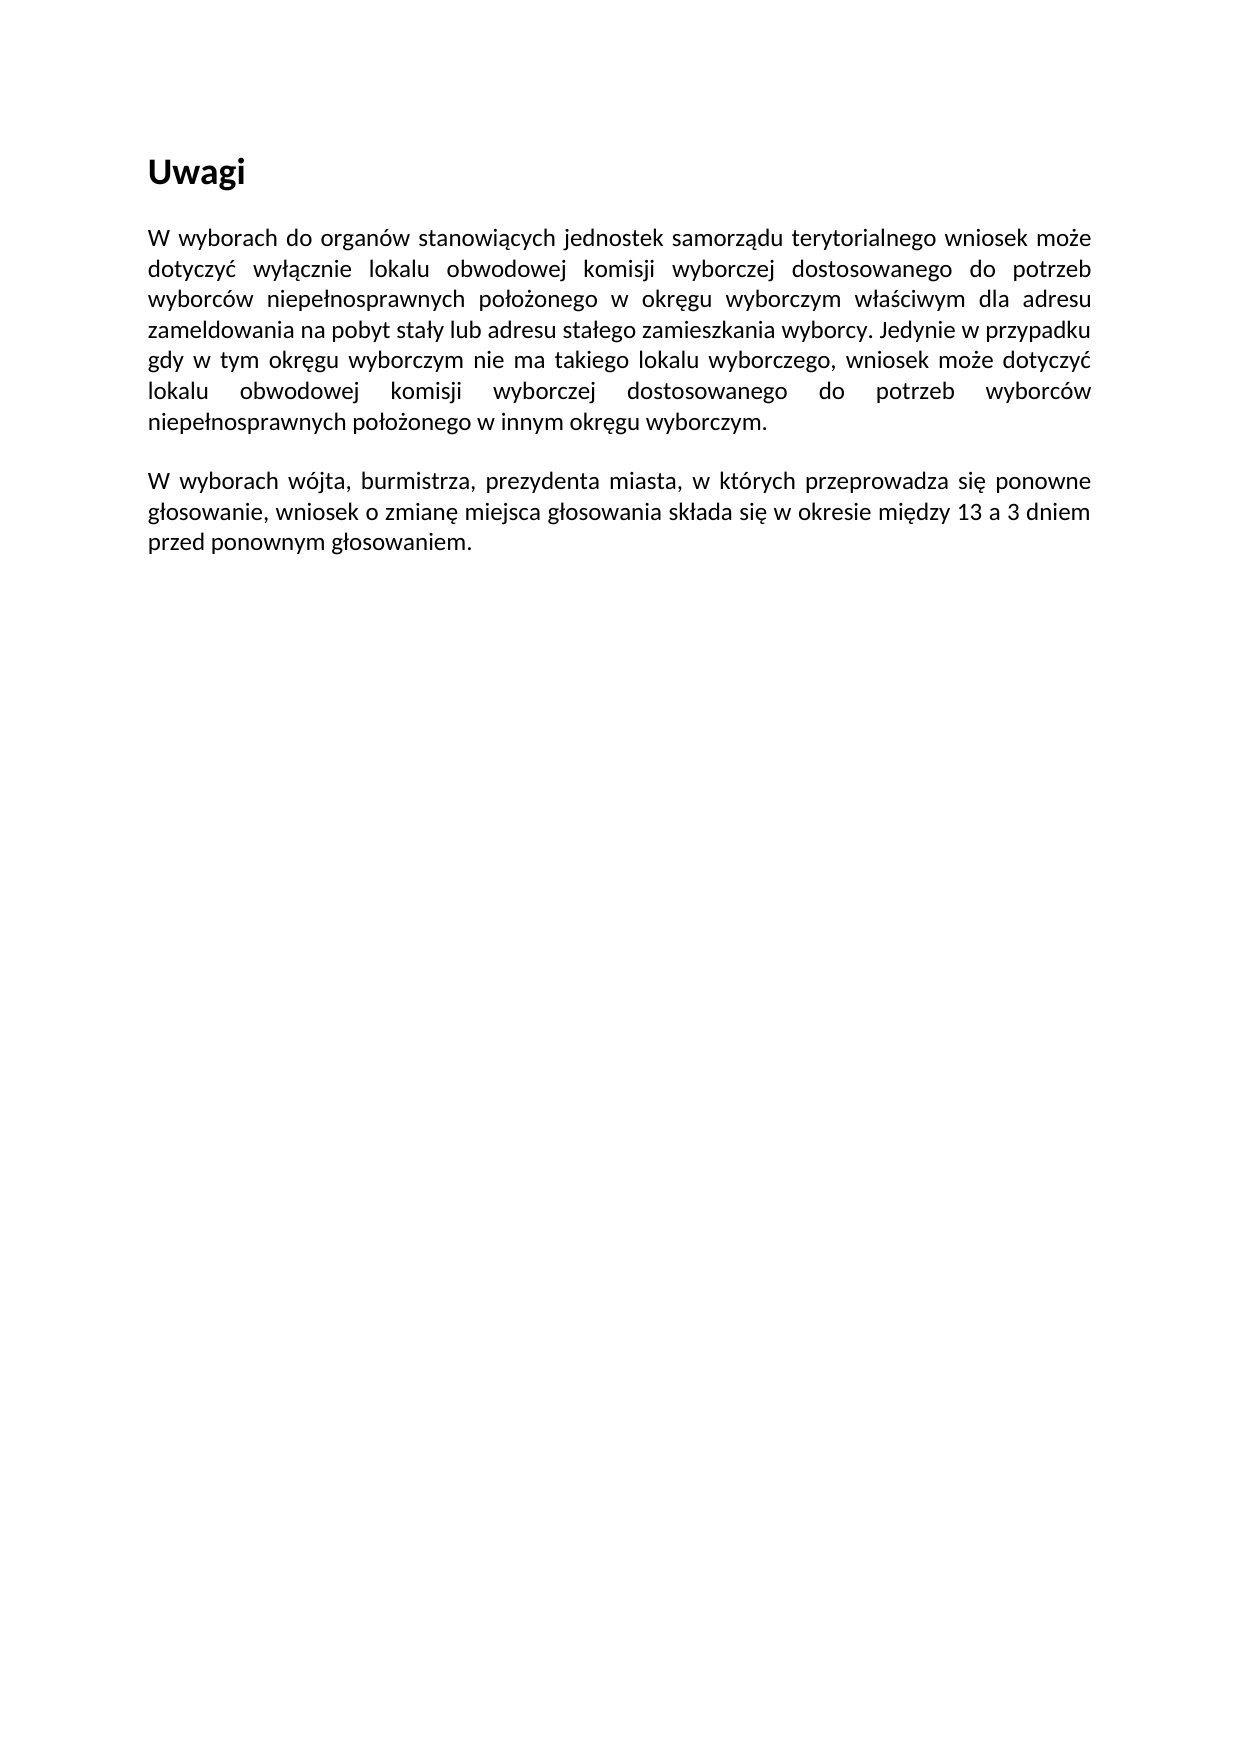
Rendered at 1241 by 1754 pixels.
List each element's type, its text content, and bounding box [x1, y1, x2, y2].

text W wyborach do organów stanowiących jednostek samorządu terytorialnego wniosek może dotyczyć wyłącznie lokalu obwodowej komisji wyborczej dostosowanego do potrzeb wyborców niepełnosprawnych położonego w okręgu wyborczym właściwym dla adresu zameldowania na pobyt stały lub adresu stałego zamieszkania wyborcy. Jedynie w przypadku gdy w tym okręgu wyborczym nie ma takiego lokalu wyborczego, wniosek może dotyczyć lokalu obwodowej komisji wyborczej dostosowanego do potrzeb wyborców niepełnosprawnych położonego w innym okręgu wyborczym. [148, 223, 1093, 436]
text W wyborach wójta, burmistrza, prezydenta miasta, w których przeprowadza się ponowne głosowanie, wniosek o zmianę miejsca głosowania składa się w okresie między 13 a 3 dniem przed ponownym głosowaniem. [148, 465, 1093, 557]
text Uwagi [148, 148, 1093, 193]
